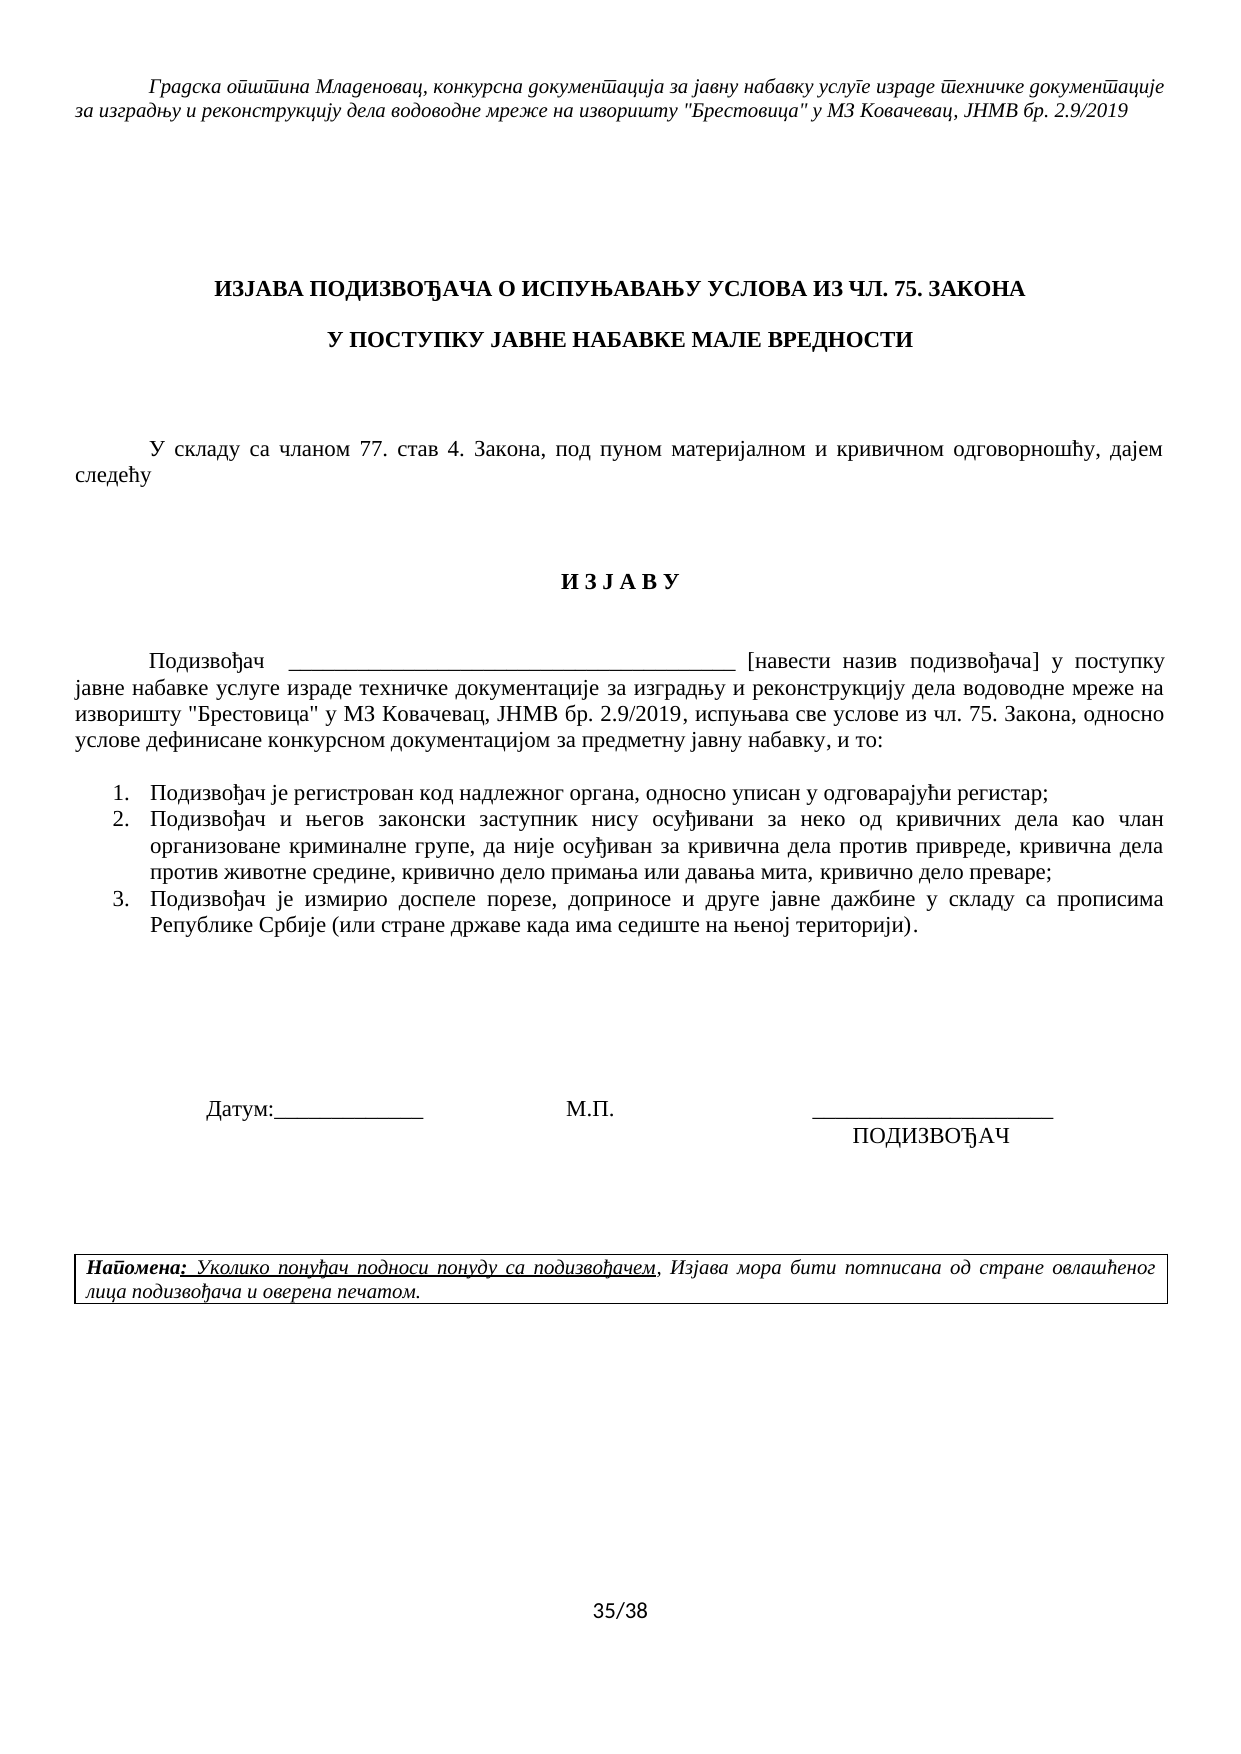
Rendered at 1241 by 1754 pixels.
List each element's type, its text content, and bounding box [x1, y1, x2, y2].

text У складу са чланом 77. став 4. Закона, под пуном материјалном и кривичном одговорношћу, дајем следећу [75, 435, 1165, 488]
text Датум:_____________ М.П. _____________________ [75, 1095, 1165, 1122]
text И З Ј А В У [75, 568, 1165, 595]
subtitle У ПОСТУПКУ ЈАВНЕ НАБАВКЕ МАЛЕ ВРЕДНОСТИ [75, 326, 1165, 352]
text Подизвођач _______________________________________ [навести назив подизвођача] у поступку јавне набавке услуге израде техничке документације за изградњу и реконструкцију дела водоводне мреже на изворишту "Брестовица" у МЗ Ковачевац, ЈНМВ бр. 2.9/2019, испуњава све услове из чл. 75. Закона, односно услове дефинисане конкурсном документацијом за предметну јавну набавку, и то: [75, 647, 1165, 753]
text ПОДИЗВОЂАЧ [75, 1122, 1165, 1148]
table_header Напомена: Уколико понуђач подноси понуду са подизвођачем, Изјава мора бити потписана од стране овлашћеног лица подизвођача и оверена печатом. [76, 1255, 1167, 1303]
subtitle ИЗЈАВА ПОДИЗВОЂАЧА О ИСПУЊАВАЊУ УСЛОВА ИЗ ЧЛ. 75. ЗАКОНА [75, 274, 1165, 301]
list Подизвођач је регистрован код надлежног органа, односно уписан у одговарајући регистар; [112, 779, 1165, 806]
list Подизвођач је измирио доспеле порезе, доприносе и друге јавне дажбине у складу са прописима Републике Србије (или стране државе када има седиште на њеној територији). [112, 884, 1165, 937]
list Подизвођач и његов законски заступник нису осуђивани за неко од кривичних дела као члан организоване криминалне групе, да није осуђиван за кривична дела против привреде, кривична дела против животне средине, кривично дело примања или давања мита, кривично дело преваре; [112, 806, 1165, 884]
